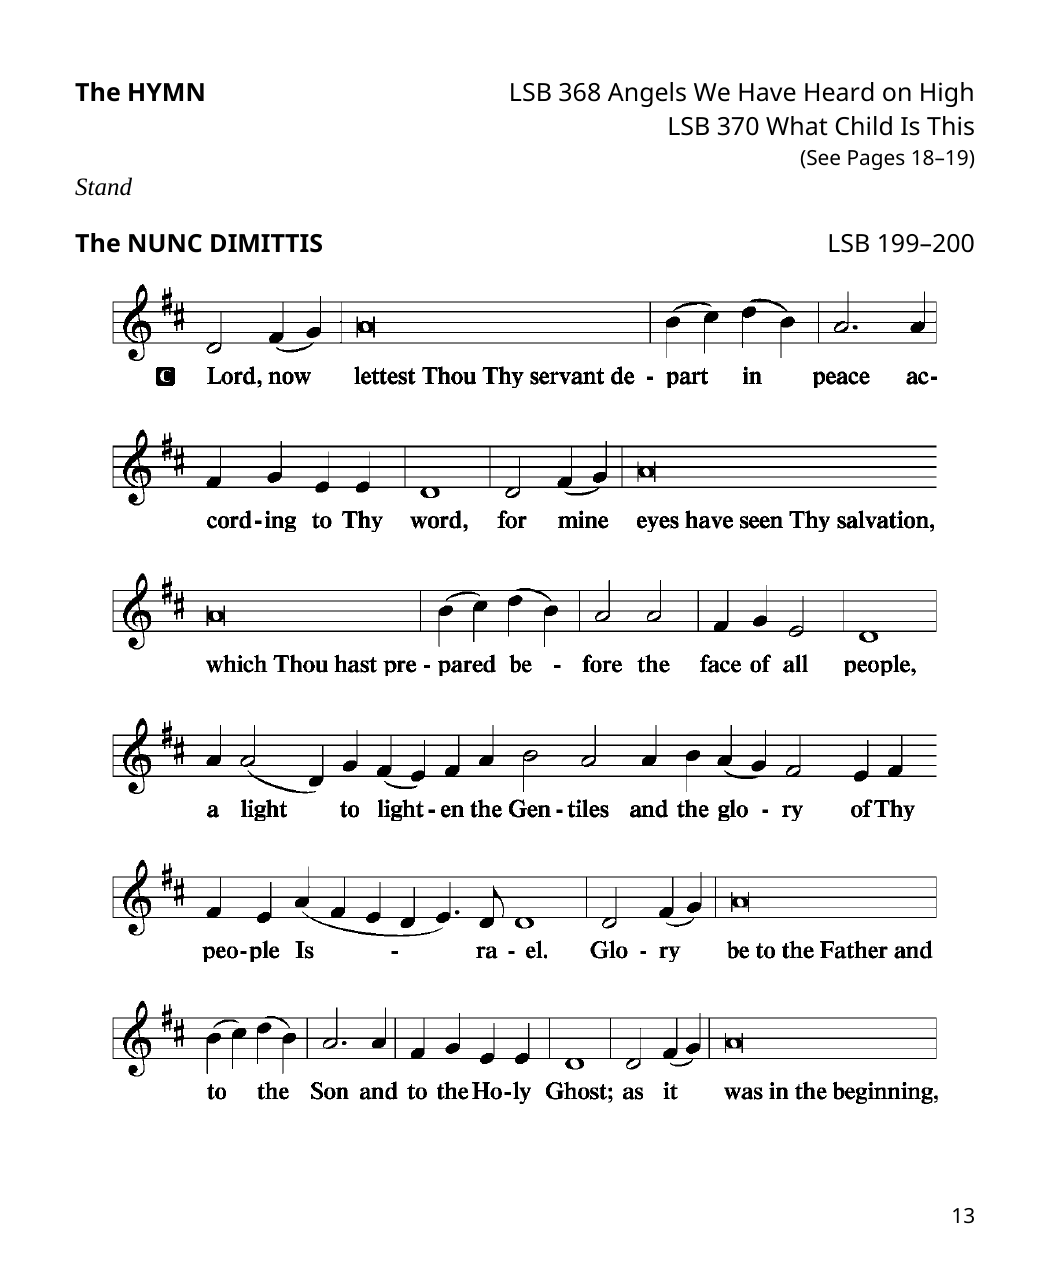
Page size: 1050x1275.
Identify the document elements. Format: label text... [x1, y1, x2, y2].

text (See Pages 18–19) [75, 143, 975, 172]
picture [112, 284, 938, 1104]
text LSB 370 What Child Is This [75, 109, 975, 143]
text The HYMN LSB 368 Angels We Have Heard on High [75, 75, 975, 109]
text The NUNC DIMITTIS LSB 199–200 [75, 225, 975, 259]
text Stand [75, 172, 975, 200]
